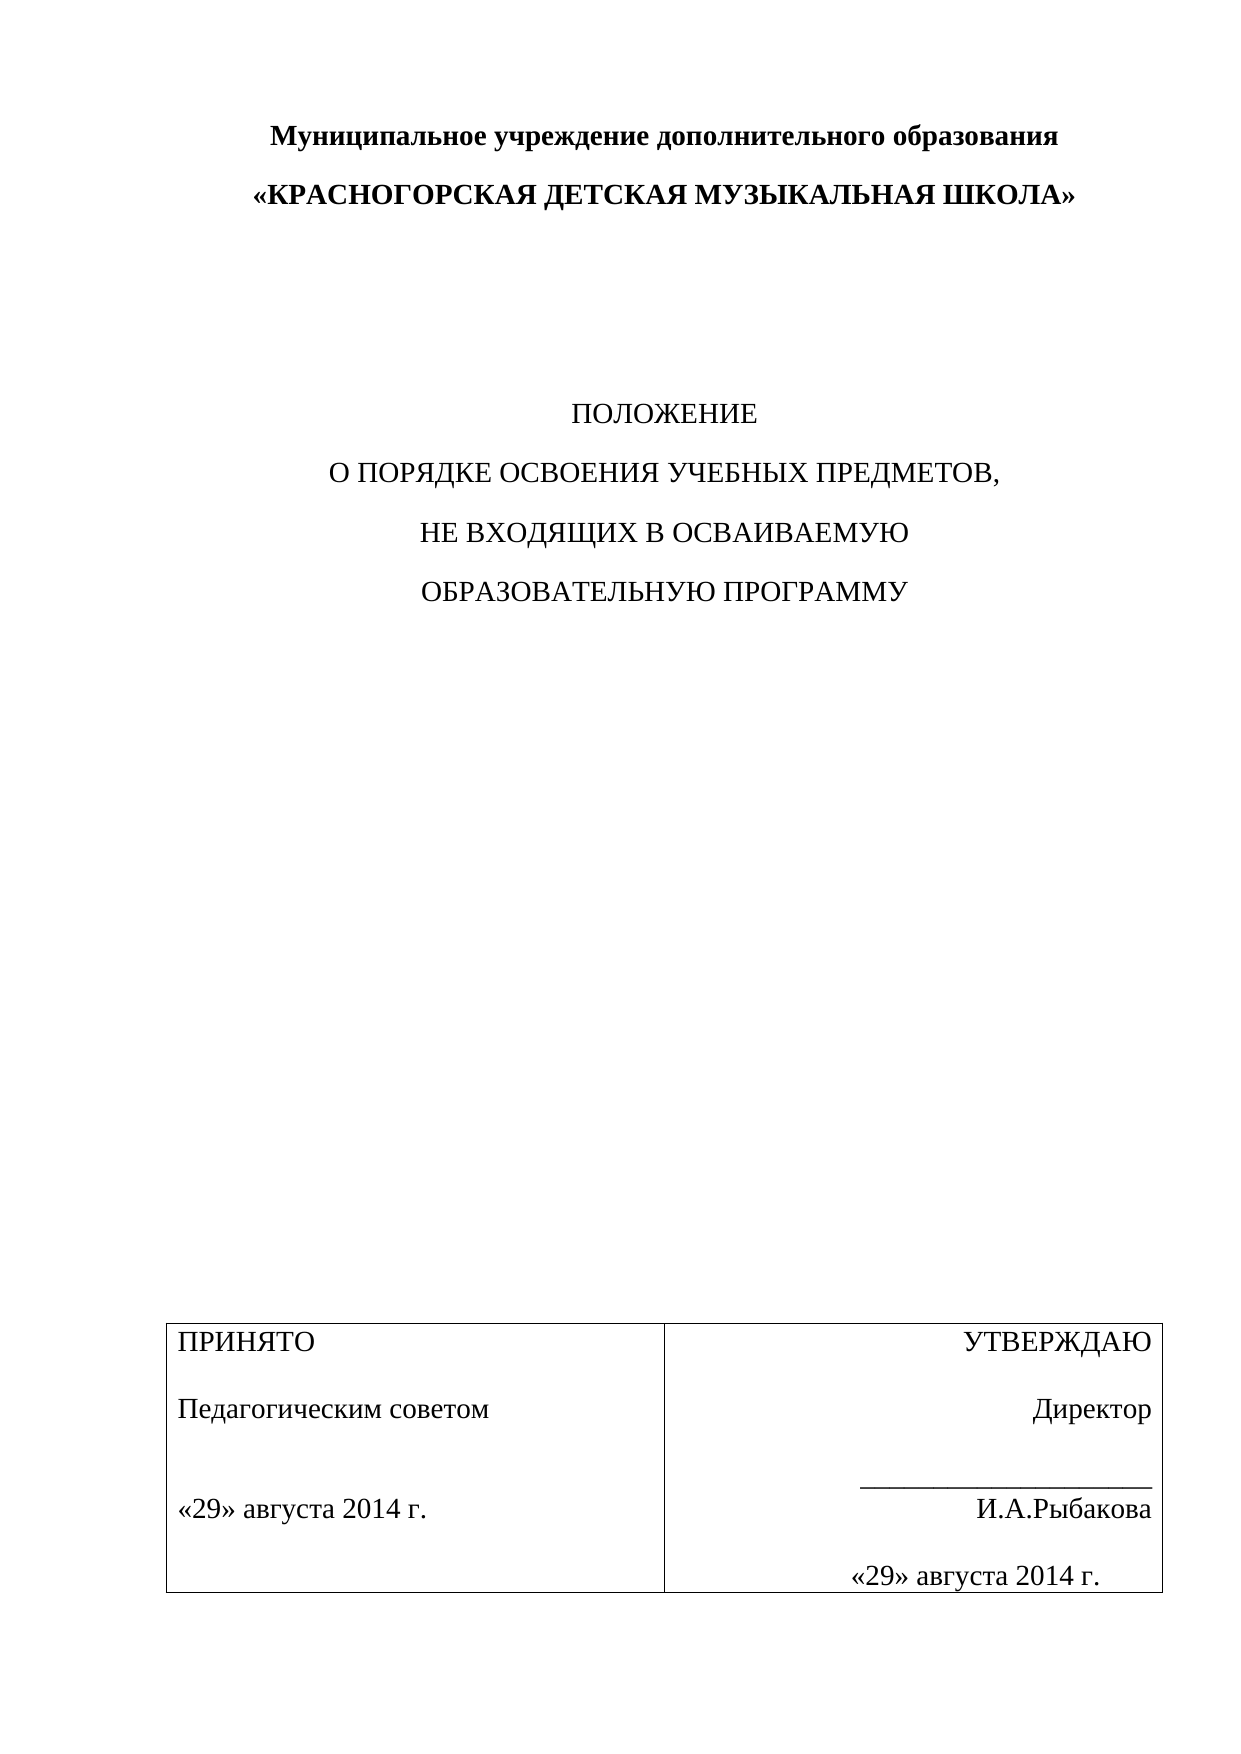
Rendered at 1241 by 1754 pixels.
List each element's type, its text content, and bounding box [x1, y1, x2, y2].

text «КРАСНОГОРСКАЯ ДЕТСКАЯ МУЗЫКАЛЬНАЯ ШКОЛА» [177, 177, 1152, 211]
text НЕ ВХОДЯЩИХ В ОСВАИВАЕМУЮ [177, 515, 1152, 548]
text Муниципальное учреждение дополнительного образования [177, 118, 1152, 152]
table_header УТВЕРЖДАЮ Директор ____________________ И.А.Рыбакова «29» августа 2014 г. [665, 1324, 1162, 1592]
text ПОЛОЖЕНИЕ [177, 396, 1152, 429]
text О ПОРЯДКЕ ОСВОЕНИЯ УЧЕБНЫХ ПРЕДМЕТОВ, [177, 455, 1152, 489]
text ОБРАЗОВАТЕЛЬНУЮ ПРОГРАММУ [177, 574, 1152, 608]
table_header ПРИНЯТО Педагогическим советом «29» августа 2014 г. [167, 1324, 664, 1592]
